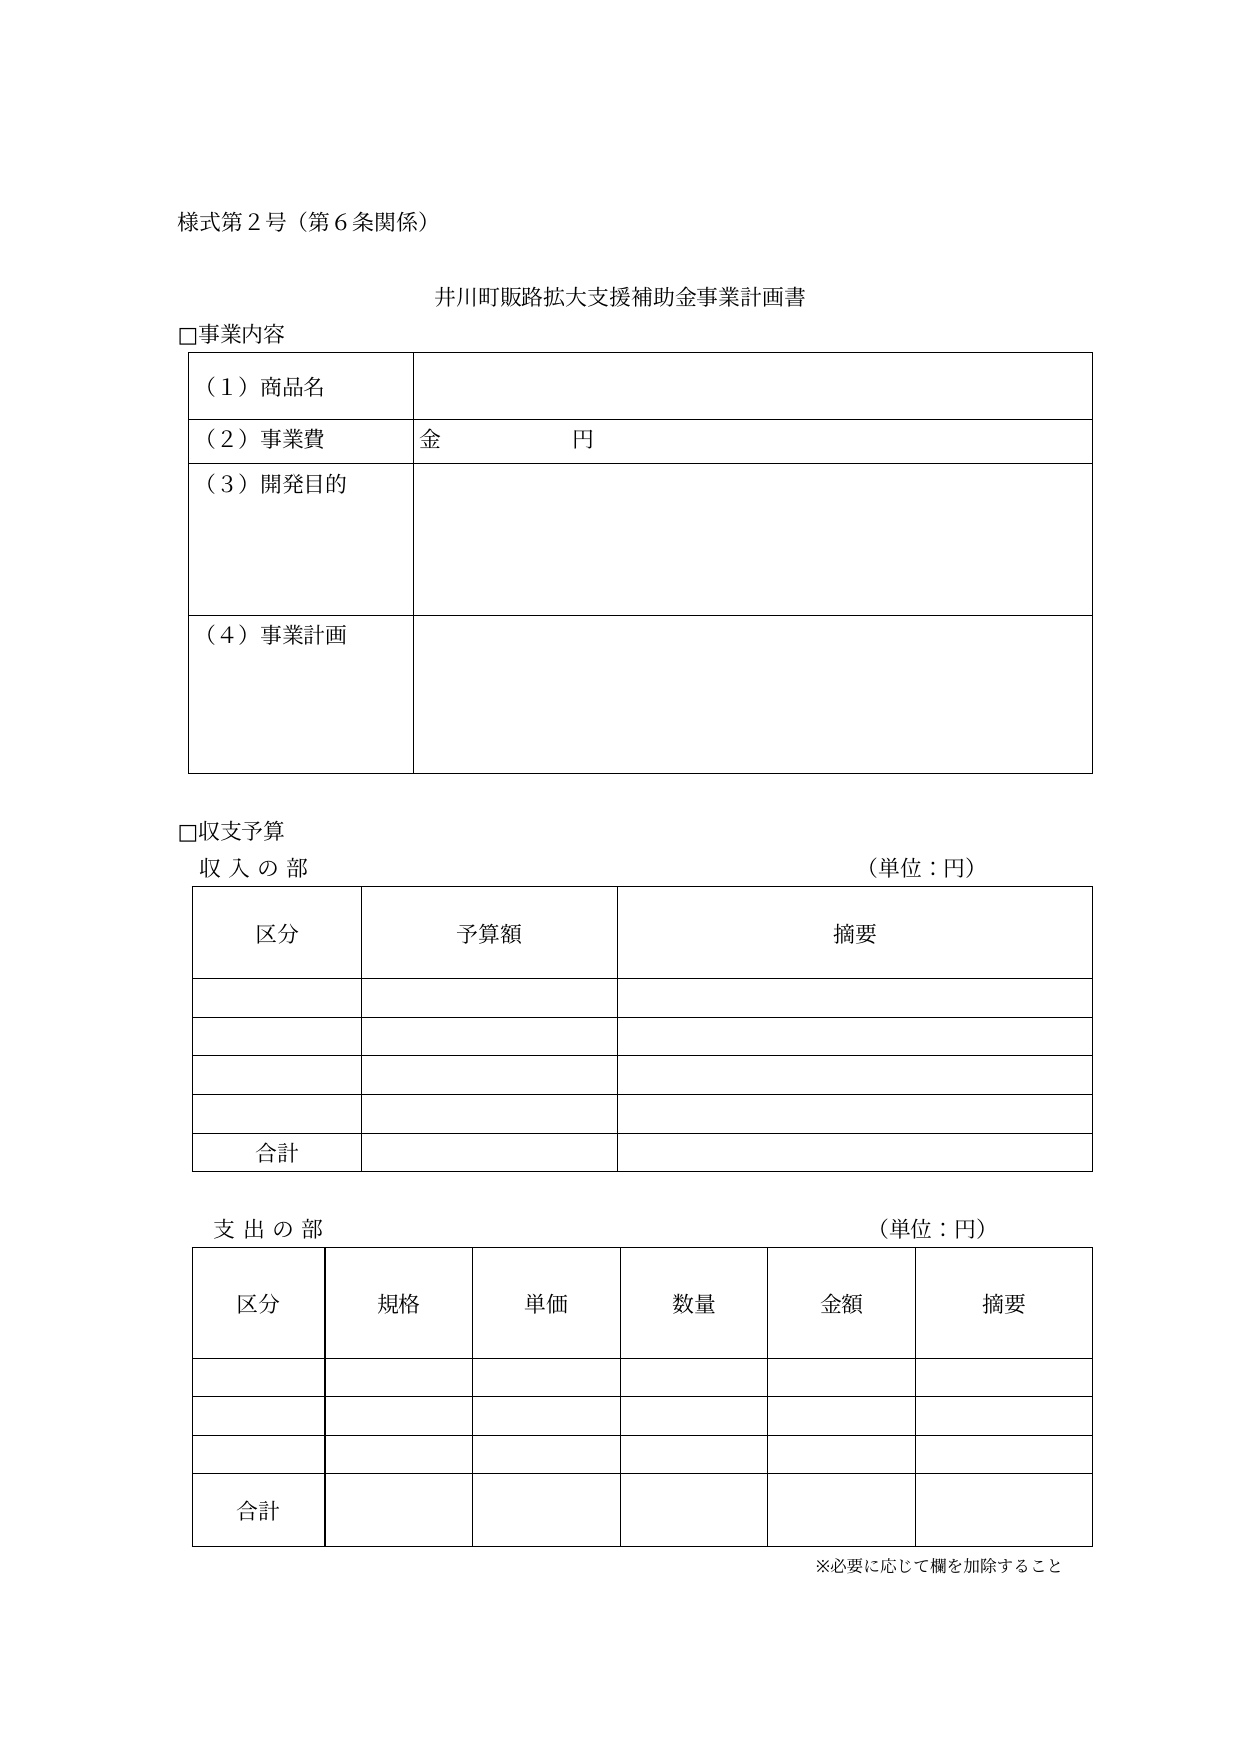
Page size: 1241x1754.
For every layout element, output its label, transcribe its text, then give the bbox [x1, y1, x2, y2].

table_cell [326, 1359, 472, 1396]
table_cell [362, 1018, 617, 1055]
table_cell [326, 1474, 472, 1546]
table_cell [916, 1359, 1092, 1396]
table_cell [193, 1056, 361, 1094]
table_header 金額 [768, 1248, 915, 1357]
table_cell [916, 1474, 1092, 1546]
table_cell [618, 1018, 1092, 1055]
text □収支予算 [177, 811, 1063, 848]
table_cell [618, 1095, 1092, 1132]
table_cell [414, 616, 1092, 772]
table_cell [473, 1397, 620, 1434]
table_cell [362, 1095, 617, 1132]
table_cell [768, 1474, 915, 1546]
table_header 単価 [473, 1248, 620, 1357]
text □事業内容 [177, 314, 1063, 352]
text ※必要に応じて欄を加除すること [265, 1547, 1063, 1584]
table_cell [621, 1474, 767, 1546]
table_cell [473, 1474, 620, 1546]
table_cell [362, 1134, 617, 1171]
table_cell [621, 1397, 767, 1434]
text 井川町販路拡大支援補助金事業計画書 [177, 277, 1063, 314]
table_cell 金 円 [414, 420, 1092, 463]
table_cell [362, 979, 617, 1017]
table_cell [193, 1397, 324, 1434]
table_header （１）商品名 [189, 353, 413, 419]
table_cell [362, 1056, 617, 1094]
table_header 摘要 [916, 1248, 1092, 1357]
table_cell 合計 [193, 1134, 361, 1171]
table_header 予算額 [362, 887, 617, 978]
table_cell [618, 1134, 1092, 1171]
table_cell [618, 1056, 1092, 1094]
text 支出の部 （単位：円） [177, 1209, 1063, 1247]
table_cell [916, 1436, 1092, 1473]
table_header 区分 [193, 887, 361, 978]
table_cell [768, 1436, 915, 1473]
table_cell [473, 1436, 620, 1473]
table_cell [193, 1436, 324, 1473]
table_cell [193, 1359, 324, 1396]
table_cell 合計 [193, 1474, 324, 1546]
table_cell [326, 1436, 472, 1473]
table_cell [621, 1436, 767, 1473]
text 様式第２号（第６条関係） [177, 202, 1063, 239]
table_cell [768, 1359, 915, 1396]
table_cell [193, 1095, 361, 1132]
table_cell [326, 1397, 472, 1434]
table_cell （３）開発目的 [189, 464, 413, 615]
table_cell （２）事業費 [189, 420, 413, 463]
table_header [414, 353, 1092, 419]
table_cell [414, 464, 1092, 615]
table_cell [621, 1359, 767, 1396]
table_header 摘要 [618, 887, 1092, 978]
table_header 規格 [326, 1248, 472, 1357]
table_cell [193, 979, 361, 1017]
table_cell [618, 979, 1092, 1017]
table_cell [193, 1018, 361, 1055]
text 収入の部 （単位：円） [177, 848, 1063, 886]
table_cell [768, 1397, 915, 1434]
table_header 区分 [193, 1248, 324, 1357]
table_cell [473, 1359, 620, 1396]
table_header 数量 [621, 1248, 767, 1357]
table_cell [916, 1397, 1092, 1434]
table_cell （４）事業計画 [189, 616, 413, 772]
